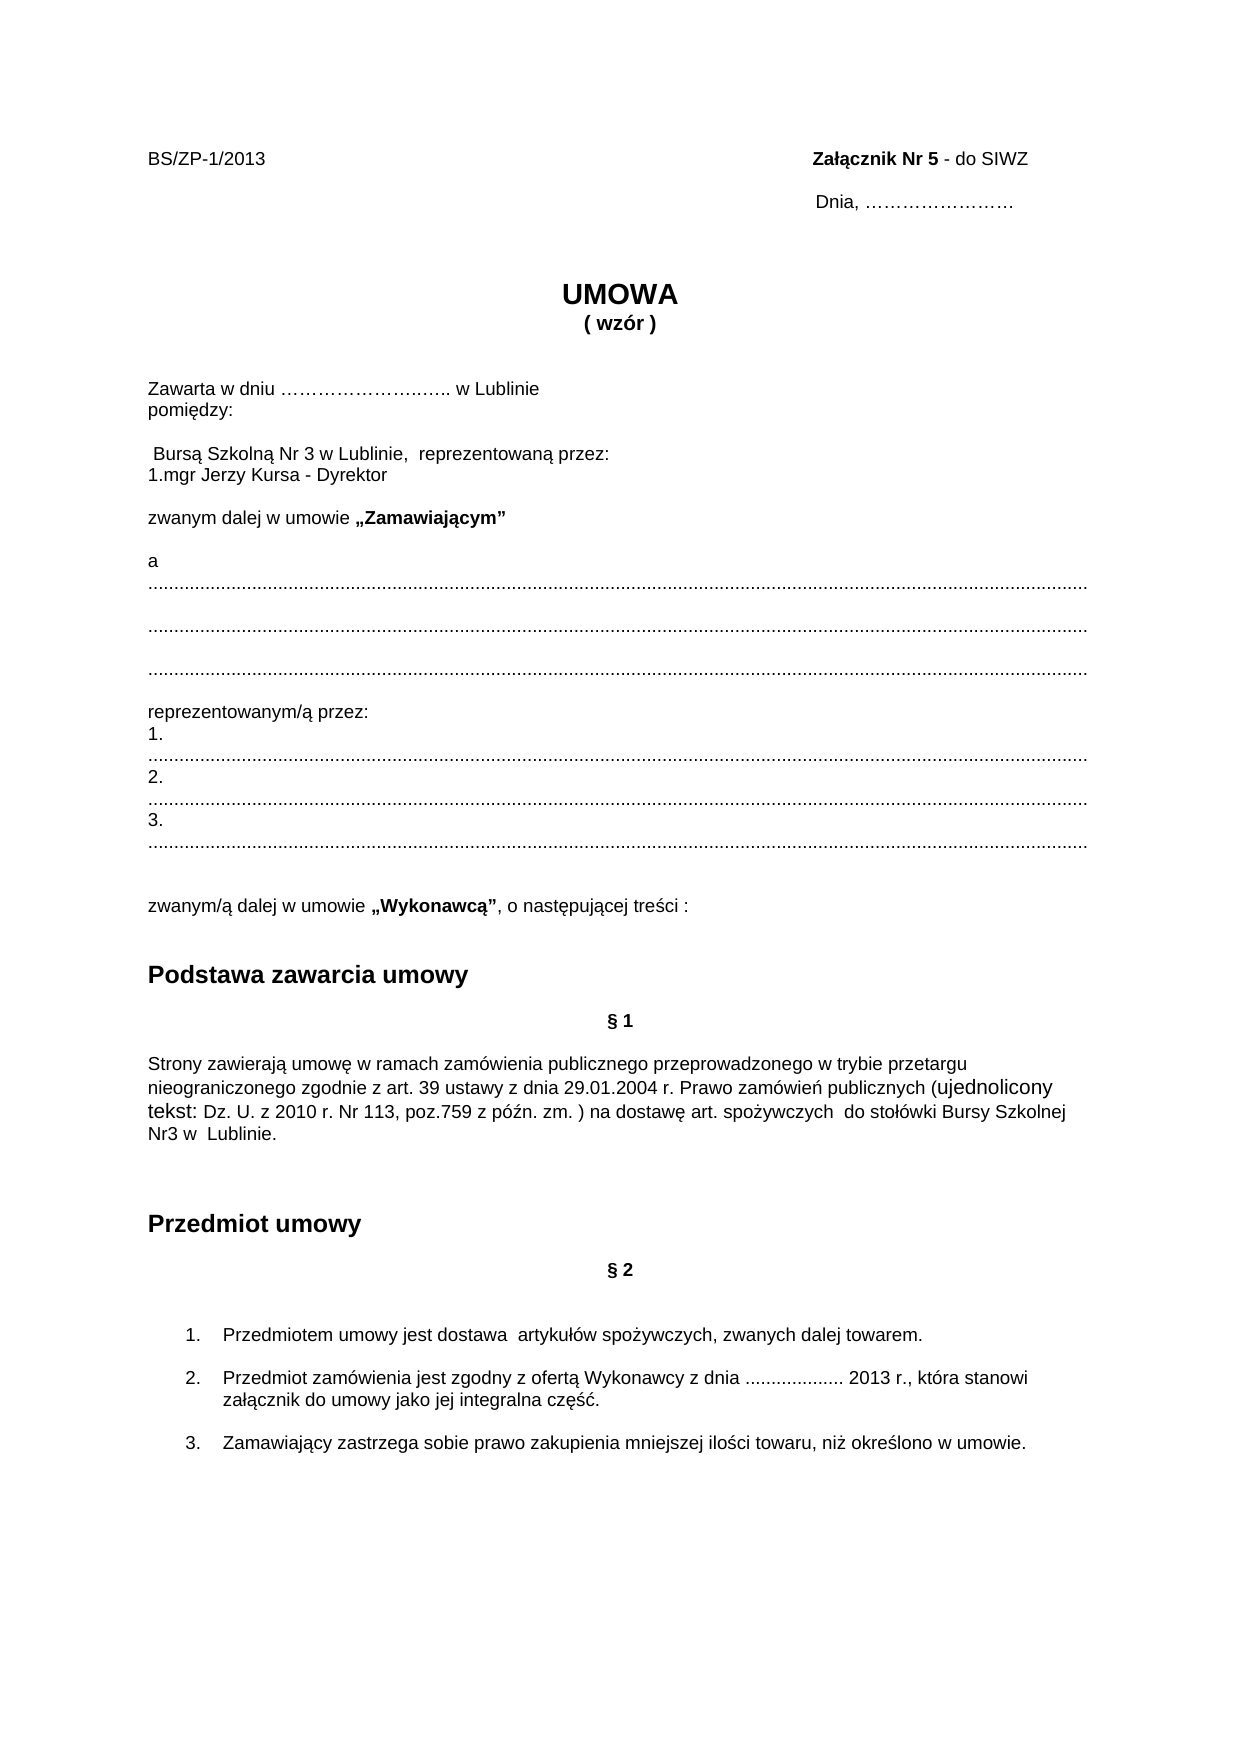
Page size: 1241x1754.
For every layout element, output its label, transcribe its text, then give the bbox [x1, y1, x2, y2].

text Bursą Szkolną Nr 3 w Lublinie, reprezentowaną przez: [148, 442, 1093, 464]
list Przedmiotem umowy jest dostawa artykułów spożywczych, zwanych dalej towarem. [185, 1324, 1093, 1346]
text ..................................................................................................................................................................................... [148, 658, 1093, 679]
text BS/ZP-1/2013 Załącznik Nr 5 - do SIWZ [148, 148, 1093, 169]
list Przedmiot zamówienia jest zgodny z ofertą Wykonawcy z dnia ................... 2013 r., która stanowi załącznik do umowy jako jej integralna część. [185, 1367, 1093, 1410]
text Dnia, …………………… [148, 191, 1093, 212]
text a [148, 550, 1093, 572]
text zwanym dalej w umowie „Zamawiającym” [148, 507, 1093, 528]
text 1.mgr Jerzy Kursa - Dyrektor [148, 464, 1093, 485]
text ( wzór ) [148, 311, 1093, 334]
text zwanym/ą dalej w umowie „Wykonawcą”, o następującej treści : [148, 895, 1093, 917]
text ..................................................................................................................................................................................... [148, 787, 1093, 809]
text Przedmiot umowy [148, 1209, 1093, 1238]
text ..................................................................................................................................................................................... [148, 744, 1093, 766]
list Zamawiający zastrzega sobie prawo zakupienia mniejszej ilości towaru, niż określono w umowie. [185, 1432, 1093, 1453]
text 2. [148, 766, 1093, 787]
text UMOWA [148, 277, 1093, 311]
text pomiędzy: [148, 399, 1093, 421]
text Podstawa zawarcia umowy [148, 960, 1093, 988]
text § 2 [148, 1259, 1093, 1281]
text Zawarta w dniu …………………..….. w Lublinie [148, 378, 1093, 399]
text ..................................................................................................................................................................................... [148, 572, 1093, 593]
text § 1 [148, 1010, 1093, 1032]
text reprezentowanym/ą przez: [148, 701, 1093, 723]
text ..................................................................................................................................................................................... [148, 830, 1093, 852]
text Strony zawierają umowę w ramach zamówienia publicznego przeprowadzonego w trybie przetargu nieograniczonego zgodnie z art. 39 ustawy z dnia 29.01.2004 r. Prawo zamówień publicznych (ujednolicony tekst: Dz. U. z 2010 r. Nr 113, poz.759 z późn. zm. ) na dostawę art. spożywczych do stołówki Bursy Szkolnej Nr3 w Lublinie. [148, 1053, 1093, 1144]
text ..................................................................................................................................................................................... [148, 615, 1093, 636]
text 3. [148, 809, 1093, 830]
text 1. [148, 723, 1093, 744]
